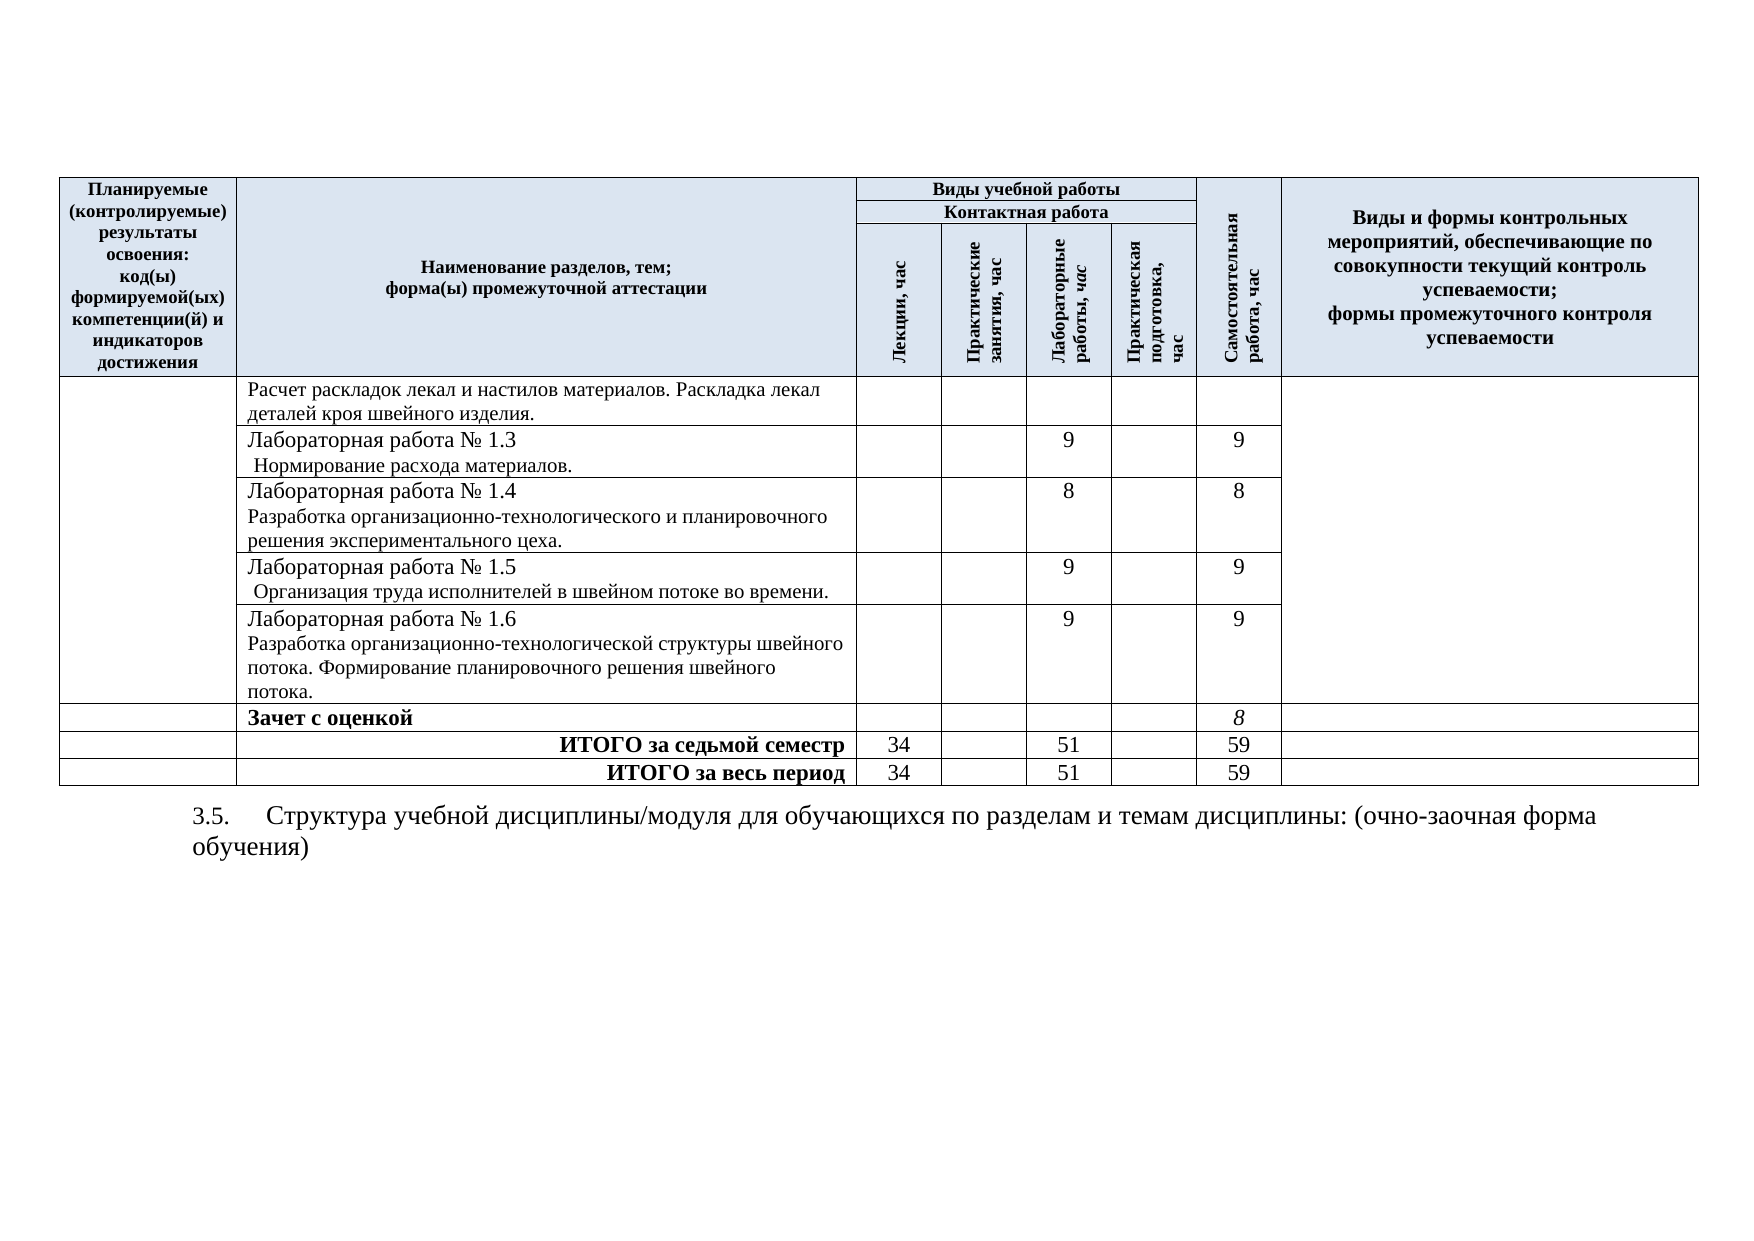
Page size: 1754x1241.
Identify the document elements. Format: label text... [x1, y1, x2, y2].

table_cell [1112, 759, 1196, 785]
table_cell 34 [857, 759, 941, 785]
table_cell Практическая подготовка, час [1112, 224, 1196, 376]
table_cell Лабораторная работа № 1.6 Разработка организационно-технологической структуры швейного потока. Формирование планировочного решения швейного потока. [237, 605, 856, 703]
table_cell [942, 478, 1026, 552]
table_cell [60, 704, 236, 731]
table_cell [1112, 605, 1196, 703]
table_cell 9 [1197, 553, 1281, 603]
table_cell [942, 377, 1026, 425]
table_cell [857, 478, 941, 552]
table_cell [857, 553, 941, 603]
table_cell [942, 704, 1026, 731]
table_header Виды учебной работы [857, 178, 1196, 200]
table_cell [942, 553, 1026, 603]
table_cell ИТОГО за весь период [237, 759, 856, 785]
table_cell [1282, 759, 1698, 785]
table_cell Лабораторная работа № 1.5 Организация труда исполнителей в швейном потоке во времени. [237, 553, 856, 603]
table_cell 51 [1027, 759, 1111, 785]
table_cell ИТОГО за седьмой семестр [237, 732, 856, 758]
table_cell 8 [1027, 377, 1111, 425]
table_cell Лабораторные работы, час [1027, 224, 1111, 376]
table_cell [942, 759, 1026, 785]
table_cell [942, 732, 1026, 758]
table_header Виды и формы контрольных мероприятий, обеспечивающие по совокупности текущий контроль успеваемости; формы промежуточного контроля успеваемости [1282, 178, 1698, 376]
table_header Планируемые (контролируемые) результаты освоения: код(ы) формируемой(ых) компетенции(й) и индикаторов достижения компетенций [60, 178, 236, 376]
table_cell 8 [1197, 704, 1281, 731]
table_cell [1282, 732, 1698, 758]
table_cell [1112, 426, 1196, 477]
table_cell [60, 759, 236, 785]
table_cell Лабораторная работа № 1.4 Разработка организационно-технологического и планировочного решения экспериментального цеха. [237, 478, 856, 552]
table_cell [857, 605, 941, 703]
table_cell [857, 704, 941, 731]
subtitle Структура учебной дисциплины/модуля для обучающихся по разделам и темам дисциплины: (очно-заочная форма обучения) [192, 799, 1665, 861]
table_cell Лабораторная работа № 1.3 Нормирование расхода материалов. [237, 426, 856, 477]
table_cell Лекции, час [857, 224, 941, 376]
table_cell 9 [1197, 426, 1281, 477]
table_cell [857, 377, 941, 425]
table_cell Контактная работа [857, 201, 1196, 222]
table_cell [942, 605, 1026, 703]
table_cell Зачет с оценкой [237, 704, 856, 731]
table_cell Лабораторная работа № 1.2 Расчет раскладок лекал и настилов материалов. Раскладка лекал деталей кроя швейного изделия. [237, 377, 856, 425]
table_cell 9 [1027, 426, 1111, 477]
table_cell 59 [1197, 732, 1281, 758]
table_cell 9 [1027, 605, 1111, 703]
table_cell 8 [1197, 377, 1281, 425]
table_cell 59 [1197, 759, 1281, 785]
table_cell [1112, 377, 1196, 425]
table_header Наименование разделов, тем; форма(ы) промежуточной аттестации [237, 178, 856, 376]
table_cell [1112, 478, 1196, 552]
table_cell [1112, 732, 1196, 758]
table_cell Практические занятия, час [942, 224, 1026, 376]
table_cell [1112, 553, 1196, 603]
table_cell [1027, 704, 1111, 731]
table_cell [1282, 704, 1698, 731]
table_cell [942, 426, 1026, 477]
table_cell [857, 426, 941, 477]
table_cell 9 [1197, 605, 1281, 703]
table_cell 34 [857, 732, 941, 758]
table_cell 51 [1027, 732, 1111, 758]
table_cell 8 [1027, 478, 1111, 552]
table_cell [1112, 704, 1196, 731]
table_cell 8 [1197, 478, 1281, 552]
table_cell [60, 732, 236, 758]
table_cell 9 [1027, 553, 1111, 603]
table_header Самостоятельная работа, час [1197, 178, 1281, 376]
